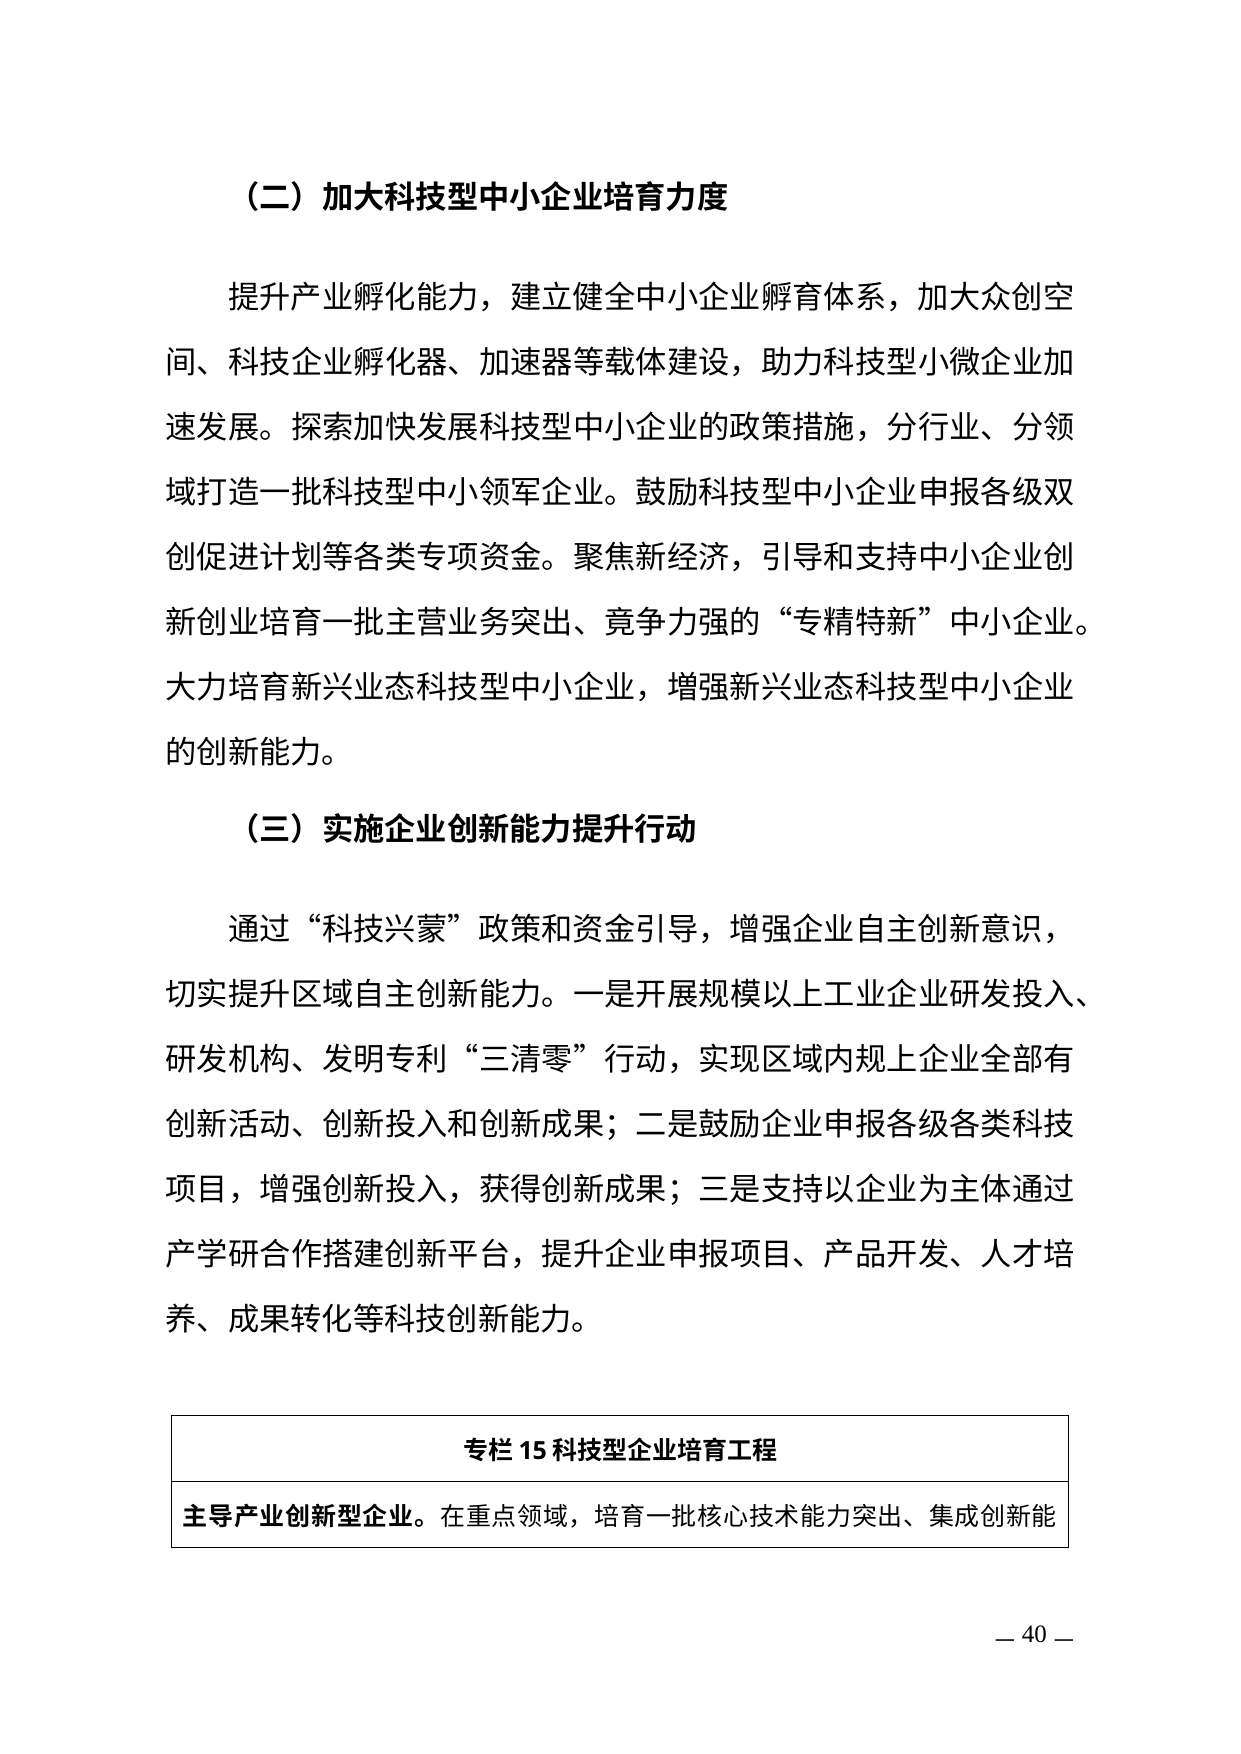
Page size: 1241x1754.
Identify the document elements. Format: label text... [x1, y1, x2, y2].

table_header 专栏15科技型企业培育工程 [172, 1416, 1068, 1481]
text 提升产业孵化能力，建立健全中小企业孵育体系，加大众创空间、科技企业孵化器、加速器等载体建设，助力科技型小微企业加速发展。探索加快发展科技型中小企业的政策措施，分行业、分领域打造一批科技型中小领军企业。鼓励科技型中小企业申报各级双创促进计划等各类专项资金。聚焦新经济，引导和支持中小企业创新创业培育一批主营业务突出、竟争力强的“专精特新”中小企业。大力培育新兴业态科技型中小企业，増强新兴业态科技型中小企业的创新能力。 [165, 262, 1075, 782]
subtitle （三）实施企业创新能力提升行动 [165, 794, 1075, 859]
text 通过“科技兴蒙”政策和资金引导，增强企业自主创新意识，切实提升区域自主创新能力。一是开展规模以上工业企业研发投入、研发机构、发明专利“三清零”行动，实现区域内规上企业全部有创新活动、创新投入和创新成果；二是鼓励企业申报各级各类科技项目，增强创新投入，获得创新成果；三是支持以企业为主体通过产学研合作搭建创新平台，提升企业申报项目、产品开发、人才培养、成果转化等科技创新能力。 [165, 895, 1075, 1350]
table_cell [172, 1482, 1068, 1547]
subtitle （二）加大科技型中小企业培育力度 [165, 162, 1075, 227]
